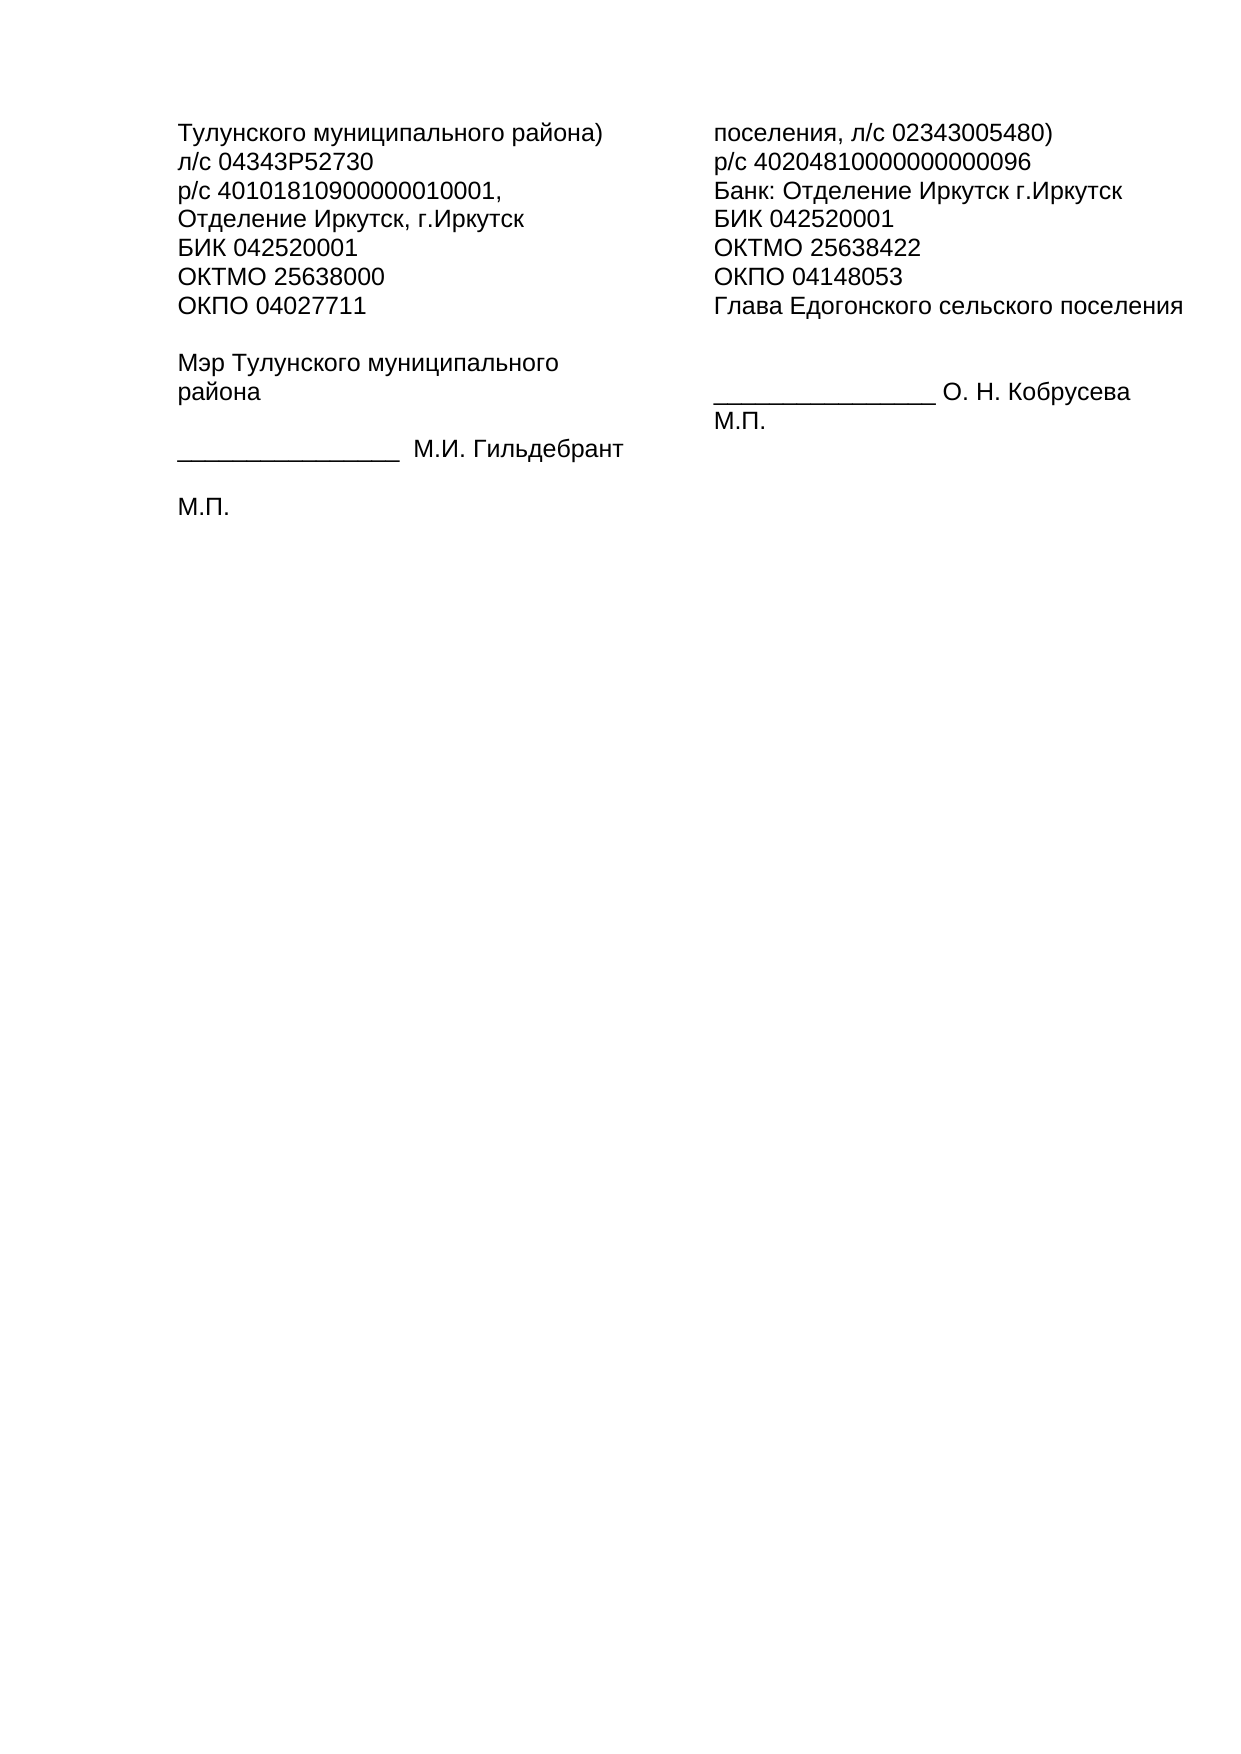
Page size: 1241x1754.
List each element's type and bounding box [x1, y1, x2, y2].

table_cell [166, 118, 702, 521]
table_cell [702, 118, 1240, 521]
